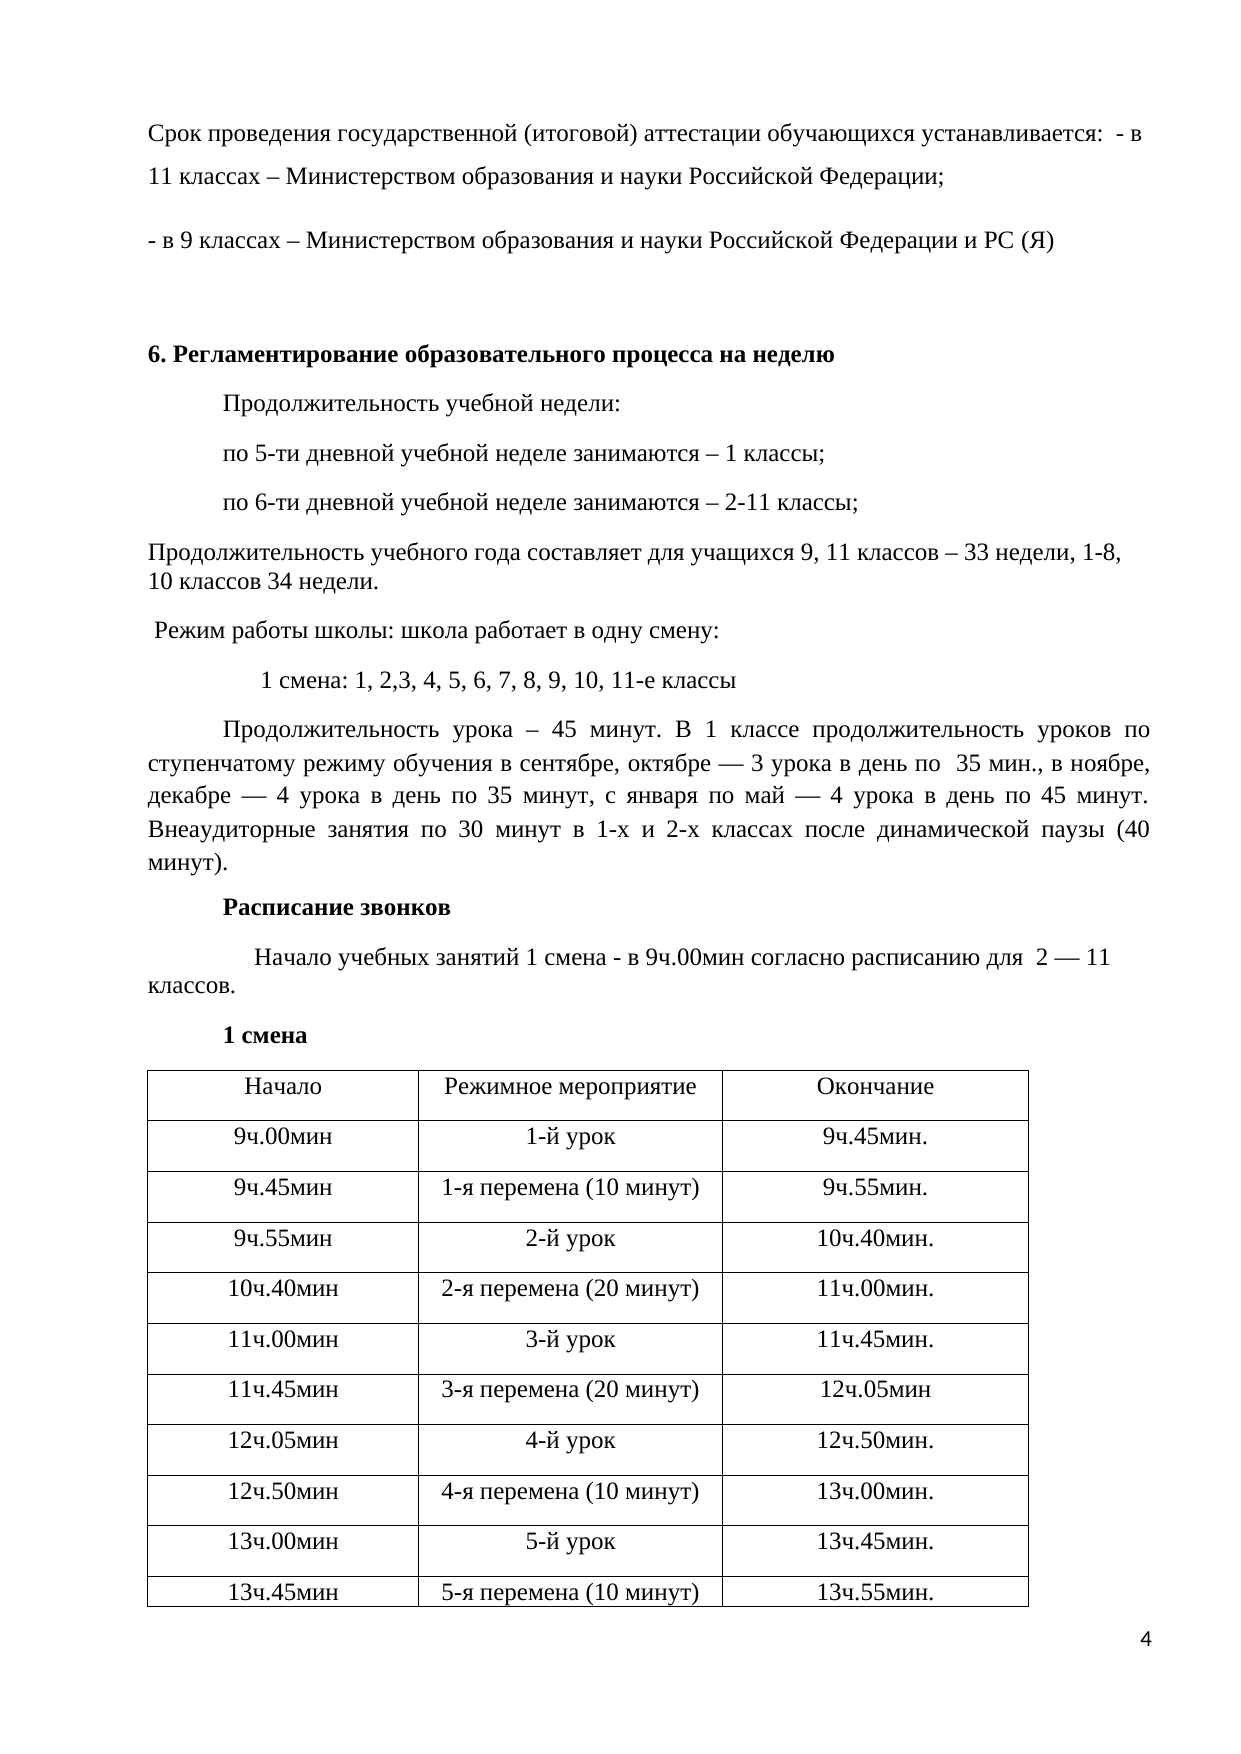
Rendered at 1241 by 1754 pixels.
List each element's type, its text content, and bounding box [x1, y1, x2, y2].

table_cell 9ч.45мин [148, 1172, 418, 1222]
table_cell 10ч.40мин. [723, 1223, 1028, 1272]
list по 5-ти дневной учебной неделе занимаются – 1 классы; [223, 438, 1152, 467]
list - в 9 классах – Министерством образования и науки Российской Федерации и РС (Я) [148, 225, 1152, 254]
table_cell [419, 1577, 722, 1606]
text 1 смена: 1, 2,3, 4, 5, 6, 7, 8, 9, 10, 11-е классы [260, 665, 1152, 694]
list Продолжительность учебного года составляет для учащихся 9, 11 классов – 33 недели, 1-8, 10 классов 34 недели. [148, 537, 1152, 594]
table_header Режимное мероприятие [419, 1071, 722, 1120]
table_cell 13ч.45мин. [723, 1526, 1028, 1576]
list Срок проведения государственной (итоговой) аттестации обучающихся устанавливается: - в 11 классах – Министерством образования и науки Российской Федерации; [148, 118, 1152, 190]
table_cell 3-й урок [419, 1324, 722, 1373]
table_cell 5-й урок [419, 1526, 722, 1576]
list по 6-ти дневной учебной неделе занимаются – 2-11 классы; [223, 487, 1152, 516]
table_header Окончание [723, 1071, 1028, 1120]
table_cell 4-й урок [419, 1425, 722, 1475]
table_cell 9ч.55мин [148, 1223, 418, 1272]
table_cell 11ч.00мин. [723, 1273, 1028, 1323]
table_header Начало [148, 1071, 418, 1120]
table_cell 13ч.45мин [148, 1577, 418, 1606]
list 1 смена [223, 1020, 1152, 1049]
table_cell 10ч.40мин [148, 1273, 418, 1323]
table_cell 13ч.55мин. [723, 1577, 1028, 1606]
table_cell 9ч.00мин [148, 1121, 418, 1171]
text Продолжительность урока – 45 минут. В 1 классе продолжительность уроков по ступенчатому режиму обучения в сентябре, октябре — 3 урока в день по 35 мин., в ноябре, декабре — 4 урока в день по 35 минут, с января по май — 4 урока в день по 45 минут. Внеаудиторные занятия по 30 минут в 1-х и 2-х классах после динамической паузы (40 минут). [148, 714, 1152, 875]
table_cell 11ч.45мин [148, 1375, 418, 1424]
table_cell 1-я перемена (10 минут) [419, 1172, 722, 1222]
table_cell 12ч.05мин [148, 1425, 418, 1475]
table_cell 12ч.50мин. [723, 1425, 1028, 1475]
table_cell 9ч.55мин. [723, 1172, 1028, 1222]
table_cell 2-я перемена (20 минут) [419, 1273, 722, 1323]
table_cell 4-я перемена (10 минут) [419, 1476, 722, 1525]
table_cell 12ч.50мин [148, 1476, 418, 1525]
table_cell 11ч.45мин. [723, 1324, 1028, 1373]
table_cell 9ч.45мин. [723, 1121, 1028, 1171]
table_cell 3-я перемена (20 минут) [419, 1375, 722, 1424]
table_cell 13ч.00мин. [723, 1476, 1028, 1525]
text Начало учебных занятий 1 смена - в 9ч.00мин согласно расписанию для 2 — 11 классов. [148, 942, 1152, 999]
list Расписание звонков [223, 892, 1152, 921]
table_cell 12ч.05мин [723, 1375, 1028, 1424]
table_cell 11ч.00мин [148, 1324, 418, 1373]
table_cell 1-й урок [419, 1121, 722, 1171]
list 6. Регламентирование образовательного процесса на неделю [148, 339, 1152, 367]
table_cell 2-й урок [419, 1223, 722, 1272]
list Режим работы школы: школа работает в одну смену: [148, 615, 1152, 644]
list Продолжительность учебной недели: [223, 388, 1152, 417]
table_cell 13ч.00мин [148, 1526, 418, 1576]
